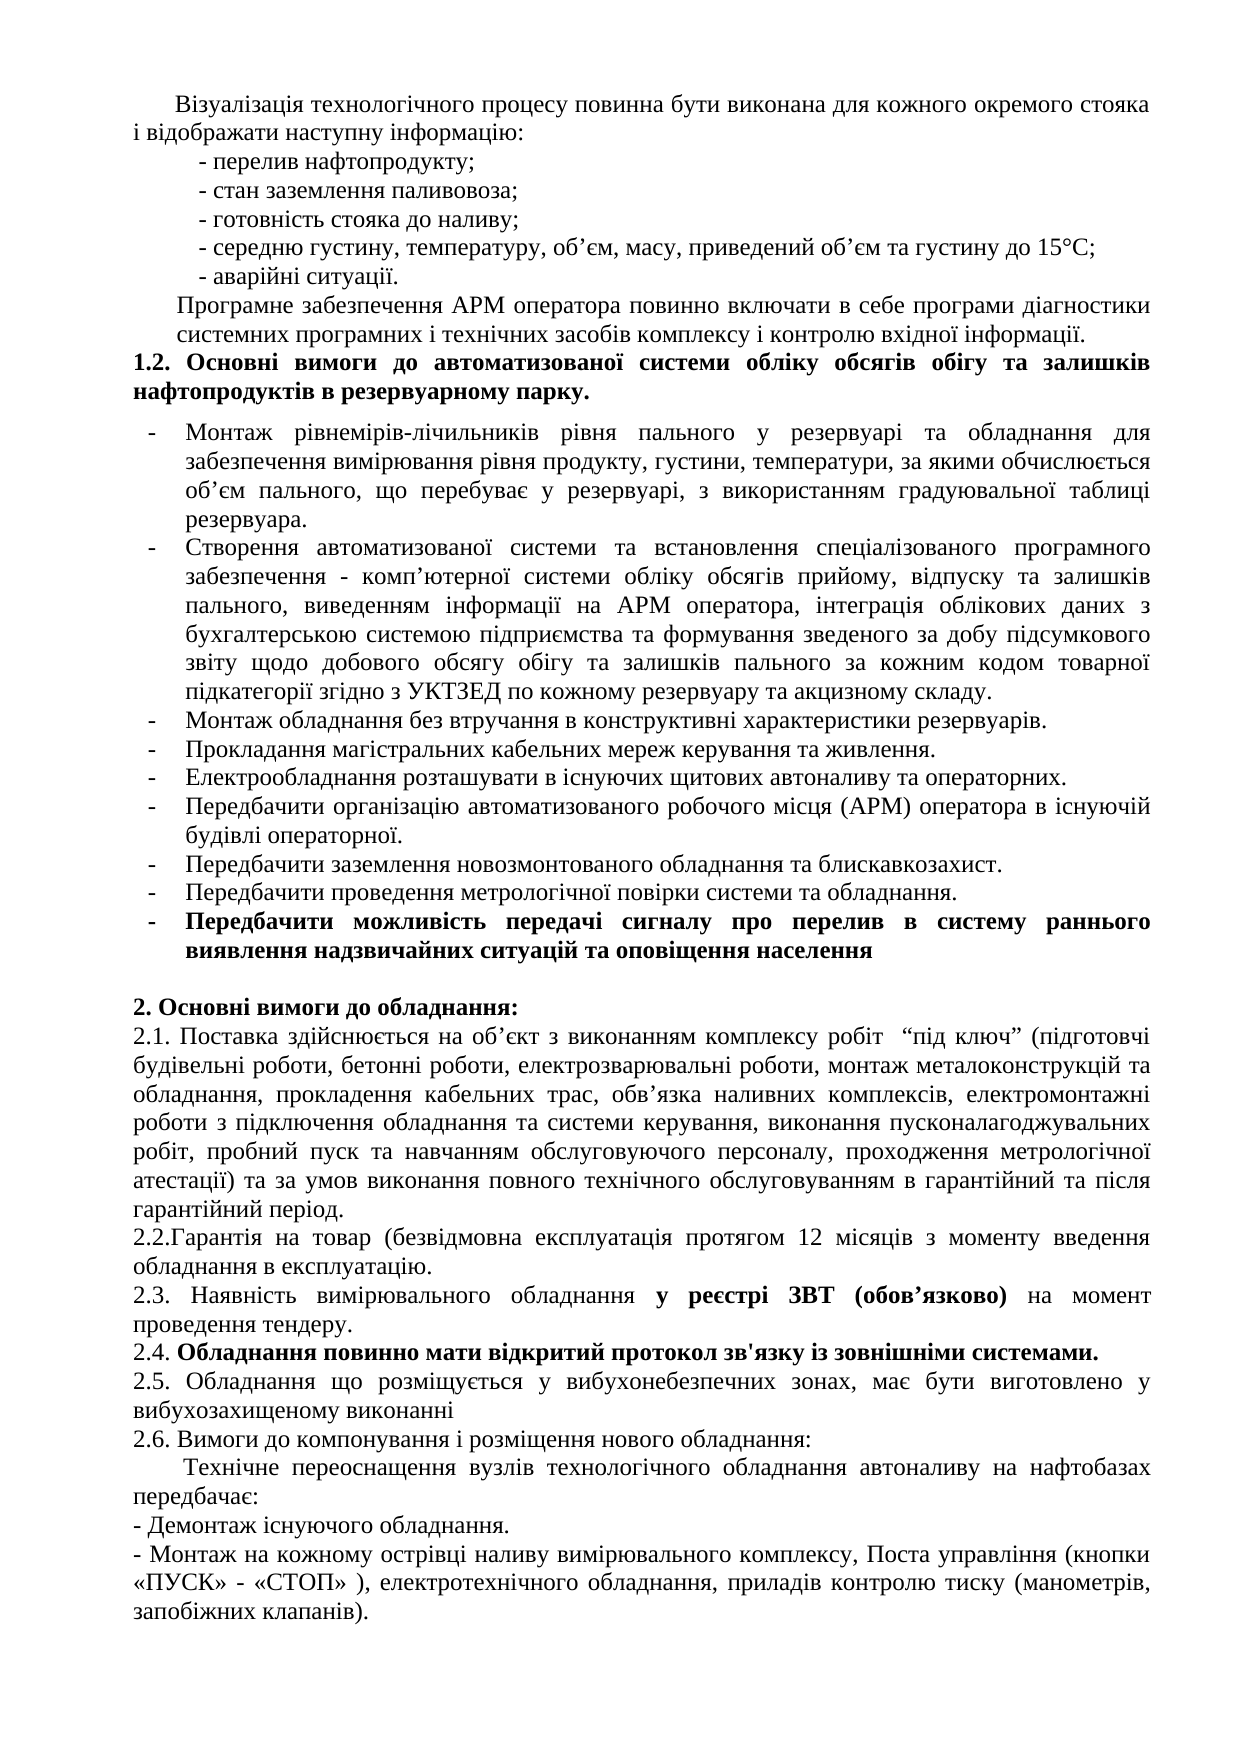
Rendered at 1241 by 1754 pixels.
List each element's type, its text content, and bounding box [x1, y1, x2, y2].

text - середню густину, температуру, об’єм, масу, приведений об’єм та густину до 15°С; [133, 232, 1152, 261]
list Монтаж рівнемірів-лічильників рівня пального у резервуарі та обладнання для забезпечення вимірювання рівня продукту, густини, температури, за якими обчислюється об’єм пального, що перебуває у резервуарі, з використанням градуювальної таблиці резервуара. [148, 417, 1152, 532]
text - Монтаж на кожному острівці наливу вимірювального комплексу, Поста управління (кнопки «ПУСК» - «СТОП» ), електротехнічного обладнання, приладів контролю тиску (манометрів, запобіжних клапанів). [133, 1539, 1152, 1625]
text - стан заземлення паливовоза; [133, 175, 1152, 204]
text 2.5. Обладнання що розміщується у вибухонебезпечних зонах, має бути виготовлено у вибухозахищеному виконанні [133, 1366, 1152, 1424]
text Технічне переоснащення вузлів технологічного обладнання автоналиву на нафтобазах передбачає: [133, 1452, 1152, 1510]
list Монтаж обладнання без втручання в конструктивні характеристики резервуарів. [148, 705, 1152, 734]
text - аварійні ситуації. [133, 261, 1152, 290]
text - Демонтаж існуючого обладнання. [133, 1510, 1152, 1539]
text 2.6. Вимоги до компонування і розміщення нового обладнання: [133, 1424, 1152, 1452]
text 2.2.Гарантія на товар (безвідмовна експлуатація протягом 12 місяців з моменту введення обладнання в експлуатацію. [133, 1222, 1152, 1280]
text Візуалізація технологічного процесу повинна бути виконана для кожного окремого стояка і відображати наступну інформацію: [133, 89, 1152, 146]
text Програмне забезпечення АРМ оператора повинно включати в себе програми діагностики системних програмних і технічних засобів комплексу і контролю вхідної інформації. [176, 290, 1152, 347]
list Електрообладнання розташувати в існуючих щитових автоналиву та операторних. [148, 762, 1152, 791]
text 2.3. Наявність вимірювального обладнання у реєстрі ЗВТ (обов’язково) на момент проведення тендеру. [133, 1280, 1152, 1337]
list Передбачити можливість передачі сигналу про перелив в систему раннього виявлення надзвичайних ситуацій та оповіщення населення [148, 906, 1152, 964]
list Прокладання магістральних кабельних мереж керування та живлення. [148, 734, 1152, 762]
text 1.2. Основні вимоги до автоматизованої системи обліку обсягів обігу та залишків нафтопродуктів в резервуарному парку. [133, 347, 1152, 405]
list Передбачити проведення метрологічної повірки системи та обладнання. [148, 877, 1152, 906]
text - готовність стояка до наливу; [133, 204, 1152, 232]
text 2.1. Поставка здійснюється на об’єкт з виконанням комплексу робіт “під ключ” (підготовчі будівельні роботи, бетонні роботи, електрозварювальні роботи, монтаж металоконструкцій та обладнання, прокладення кабельних трас, обв’язка наливних комплексів, електромонтажні роботи з підключення обладнання та системи керування, виконання пусконалагоджувальних робіт, пробний пуск та навчанням обслуговуючого персоналу, проходження метрологічної атестації) та за умов виконання повного технічного обслуговуванням в гарантійний та після гарантійний період. [133, 1021, 1152, 1222]
list Передбачити заземлення новозмонтованого обладнання та блискавкозахист. [148, 849, 1152, 877]
text 2.4. Обладнання повинно мати відкритий протокол зв'язку із зовнішніми системами. [133, 1337, 1152, 1366]
text 2. Основні вимоги до обладнання: [133, 992, 1152, 1021]
text - перелив нафтопродукту; [133, 146, 1152, 175]
list Передбачити організацію автоматизованого робочого місця (АРМ) оператора в існуючій будівлі операторної. [148, 791, 1152, 849]
list Створення автоматизованої системи та встановлення спеціалізованого програмного забезпечення - комп’ютерної системи обліку обсягів прийому, відпуску та залишків пального, виведенням інформації на АРМ оператора, інтеграція облікових даних з бухгалтерською системою підприємства та формування зведеного за добу підсумкового звіту щодо добового обсягу обігу та залишків пального за кожним кодом товарної підкатегорії згідно з УКТЗЕД по кожному резервуару та акцизному складу. [148, 532, 1152, 705]
